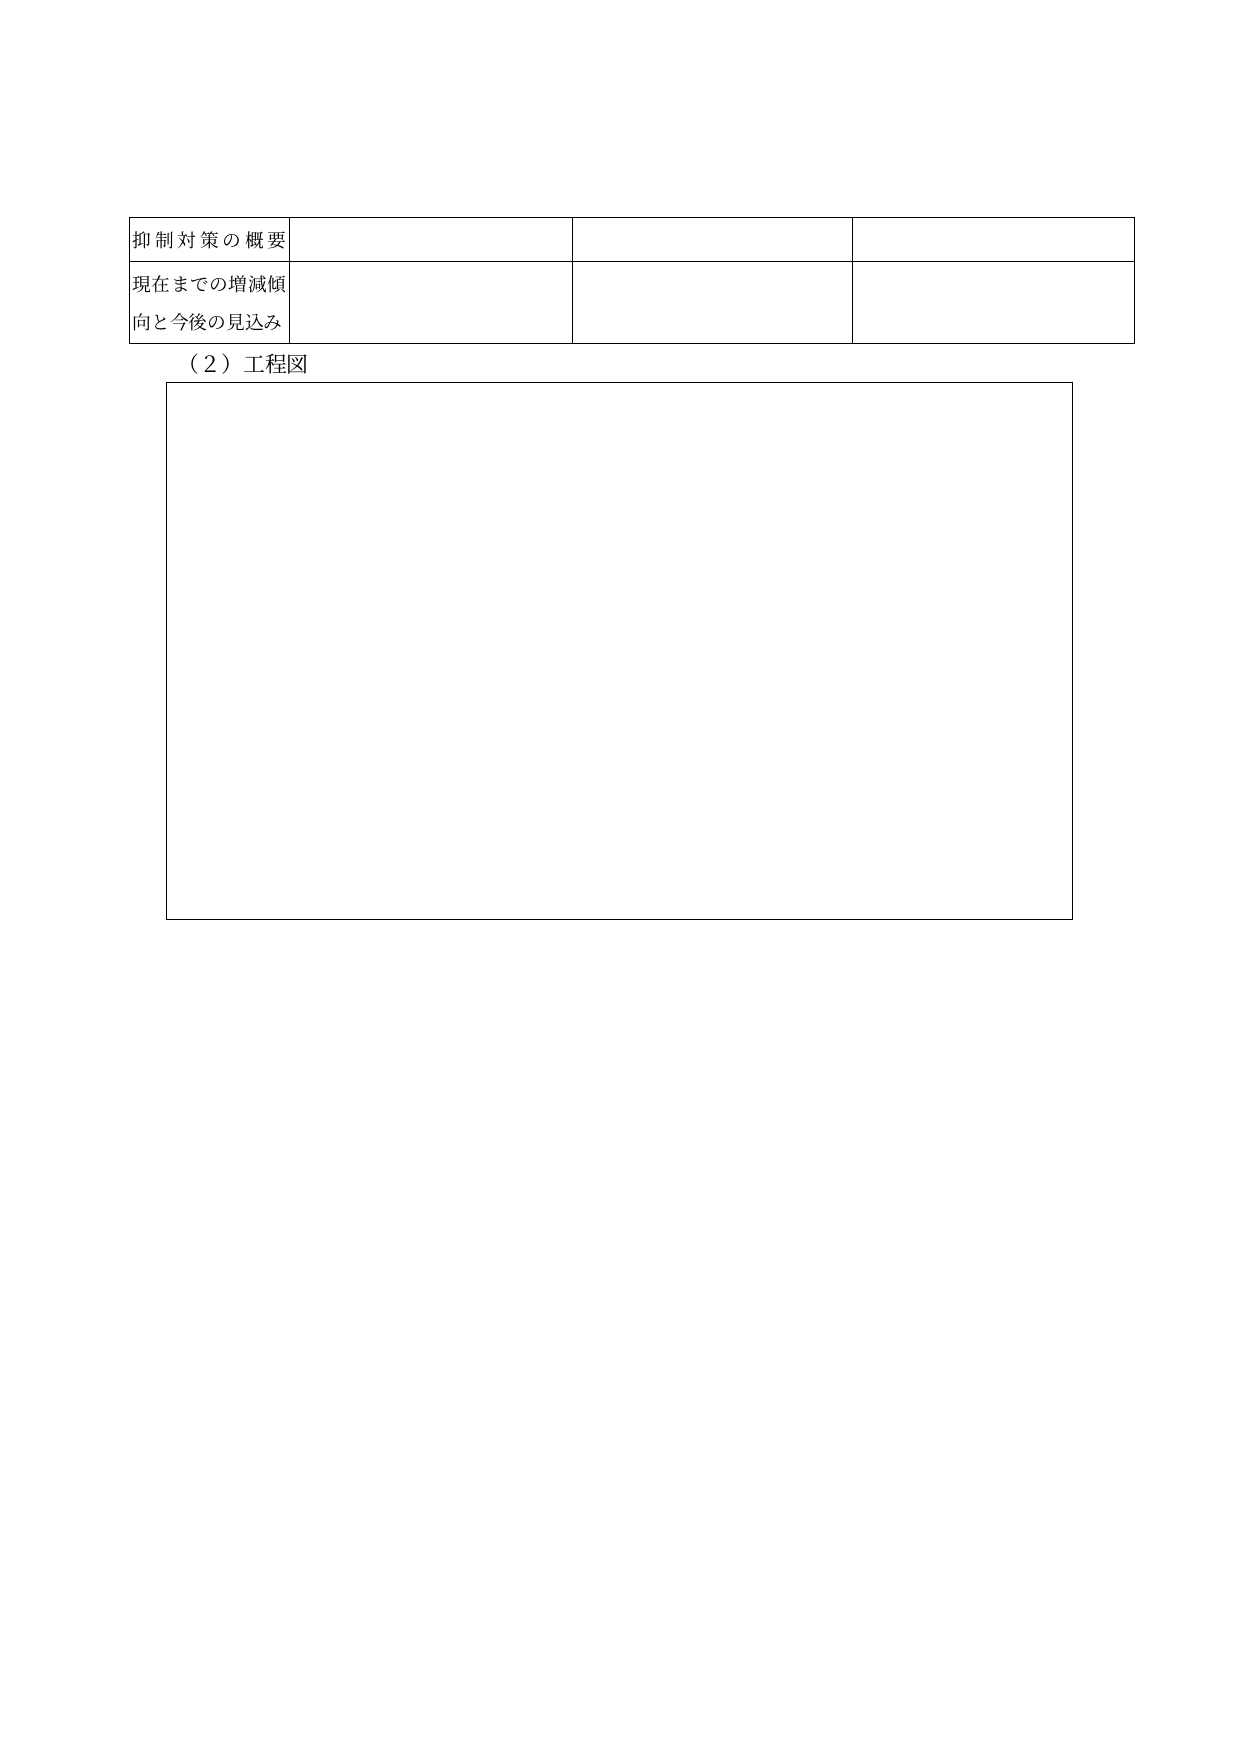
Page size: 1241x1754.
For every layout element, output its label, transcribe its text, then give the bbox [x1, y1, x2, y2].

table_cell [290, 262, 572, 343]
table_cell [290, 218, 572, 261]
table_cell [573, 262, 852, 343]
table_cell 処理方法又は排出抑制対策の概要 [130, 218, 289, 261]
table_cell 現在までの増減傾向と今後の見込み [130, 262, 289, 343]
table_header [167, 383, 1072, 919]
table_cell [573, 218, 852, 261]
table_cell [853, 262, 1134, 343]
text （２）工程図 [177, 344, 1063, 382]
table_cell [853, 218, 1134, 261]
